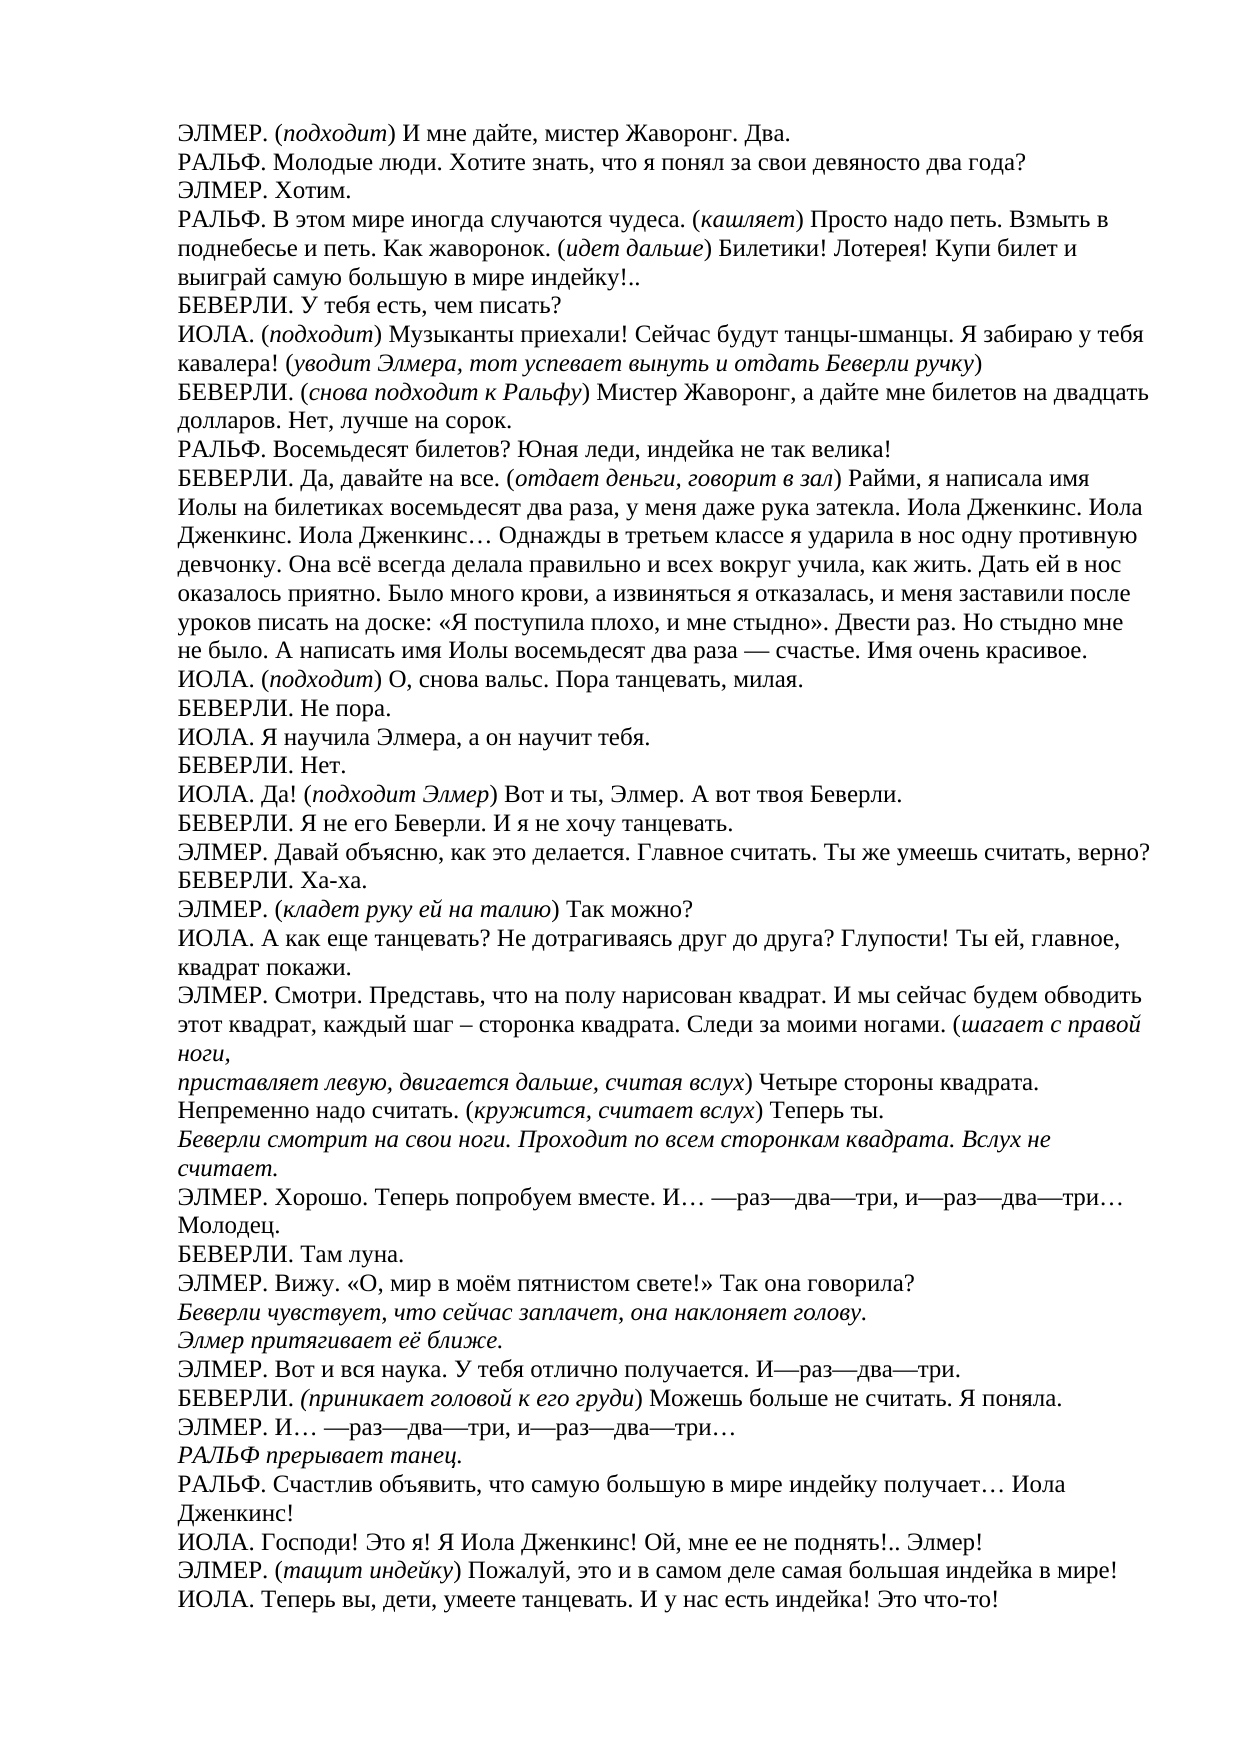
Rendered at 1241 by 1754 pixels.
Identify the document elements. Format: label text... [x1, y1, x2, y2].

text БЕВЕРЛИ. (снова подходит к Ральфу) Мистер Жаворонг, а дайте мне билетов на двадцать долларов. Нет, лучше на сорок. [177, 377, 1152, 434]
text ЭЛМЕР. И… —раз—два—три, и—раз—два—три… [177, 1412, 1152, 1441]
text РАЛЬФ прерывает танец. [177, 1441, 1152, 1469]
text ИОЛА. Теперь вы, дети, умеете танцевать. И у нас есть индейка! Это что-то! [177, 1584, 1152, 1613]
text БЕВЕРЛИ. У тебя есть, чем писать? [177, 291, 1152, 319]
text ИОЛА. Я научила Элмера, а он научит тебя. [177, 722, 1152, 751]
text ЭЛМЕР. Хорошо. Теперь попробуем вместе. И… —раз—два—три, и—раз—два—три… Молодец. [177, 1182, 1152, 1239]
text РАЛЬФ. В этом мире иногда случаются чудеса. (кашляет) Просто надо петь. Взмыть в поднебесье и петь. Как жаворонок. (идет дальше) Билетики! Лотерея! Купи билет и выиграй самую большую в мире индейку!.. [177, 204, 1152, 291]
text БЕВЕРЛИ. Ха-ха. [177, 866, 1152, 894]
text ИОЛА. А как еще танцевать? Не дотрагиваясь друг до друга? Глупости! Ты ей, главное, квадрат покажи. [177, 923, 1152, 981]
text ЭЛМЕР. (подходит) И мне дайте, мистер Жаворонг. Два. [177, 118, 1152, 147]
text ИОЛА. Господи! Это я! Я Иола Дженкинс! Ой, мне ее не поднять!.. Элмер! [177, 1527, 1152, 1556]
text ЭЛМЕР. (тащит индейку) Пожалуй, это и в самом деле самая большая индейка в мире! [177, 1556, 1152, 1584]
text Элмер притягивает её ближе. [177, 1326, 1152, 1354]
text ЭЛМЕР. Вижу. «О, мир в моём пятнистом свете!» Так она говорила? [177, 1268, 1152, 1297]
text РАЛЬФ. Восемьдесят билетов? Юная леди, индейка не так велика! [177, 434, 1152, 463]
text ЭЛМЕР. (кладет руку ей на талию) Так можно? [177, 894, 1152, 923]
text БЕВЕРЛИ. Не пора. [177, 693, 1152, 722]
text БЕВЕРЛИ. (приникает головой к его груди) Можешь больше не считать. Я поняла. [177, 1383, 1152, 1412]
text ЭЛМЕР. Вот и вся наука. У тебя отлично получается. И—раз—два—три. [177, 1354, 1152, 1383]
text ИОЛА. (подходит) Музыканты приехали! Сейчас будут танцы-шманцы. Я забираю у тебя кавалера! (уводит Элмера, тот успевает вынуть и отдать Беверли ручку) [177, 319, 1152, 377]
text ИОЛА. Да! (подходит Элмер) Вот и ты, Элмер. А вот твоя Беверли. [177, 779, 1152, 808]
text ЭЛМЕР. Давай объясню, как это делается. Главное считать. Ты же умеешь считать, верно? [177, 837, 1152, 866]
text ИОЛА. (подходит) О, снова вальс. Пора танцевать, милая. [177, 664, 1152, 693]
text ЭЛМЕР. Смотри. Представь, что на полу нарисован квадрат. И мы сейчас будем обводить этот квадрат, каждый шаг – сторонка квадрата. Следи за моими ногами. (шагает с правой ноги, [177, 981, 1152, 1067]
text Беверли смотрит на свои ноги. Проходит по всем сторонкам квадрата. Вслух не считает. [177, 1124, 1152, 1182]
text БЕВЕРЛИ. Там луна. [177, 1239, 1152, 1268]
text РАЛЬФ. Счастлив объявить, что самую большую в мире индейку получает… Иола Дженкинс! [177, 1469, 1152, 1527]
text Беверли чувствует, что сейчас заплачет, она наклоняет голову. [177, 1297, 1152, 1326]
text ЭЛМЕР. Хотим. [177, 176, 1152, 204]
text БЕВЕРЛИ. Я не его Беверли. И я не хочу танцевать. [177, 808, 1152, 837]
text приставляет левую, двигается дальше, считая вслух) Четыре стороны квадрата. Непременно надо считать. (кружится, считает вслух) Теперь ты. [177, 1067, 1152, 1124]
text БЕВЕРЛИ. Да, давайте на все. (отдает деньги, говорит в зал) Райми, я написала имя Иолы на билетиках восемьдесят два раза, у меня даже рука затекла. Иола Дженкинс. Иола Дженкинс. Иола Дженкинс… Однажды в третьем классе я ударила в нос одну противную девчонку. Она всё всегда делала правильно и всех вокруг учила, как жить. Дать ей в нос оказалось приятно. Было много крови, а извиняться я отказалась, и меня заставили после уроков писать на доске: «Я поступила плохо, и мне стыдно». Двести раз. Но стыдно мне не было. А написать имя Иолы восемьдесят два раза — счастье. Имя очень красивое. [177, 463, 1152, 664]
text БЕВЕРЛИ. Нет. [177, 751, 1152, 779]
text РАЛЬФ. Молодые люди. Хотите знать, что я понял за свои девяносто два года? [177, 147, 1152, 176]
